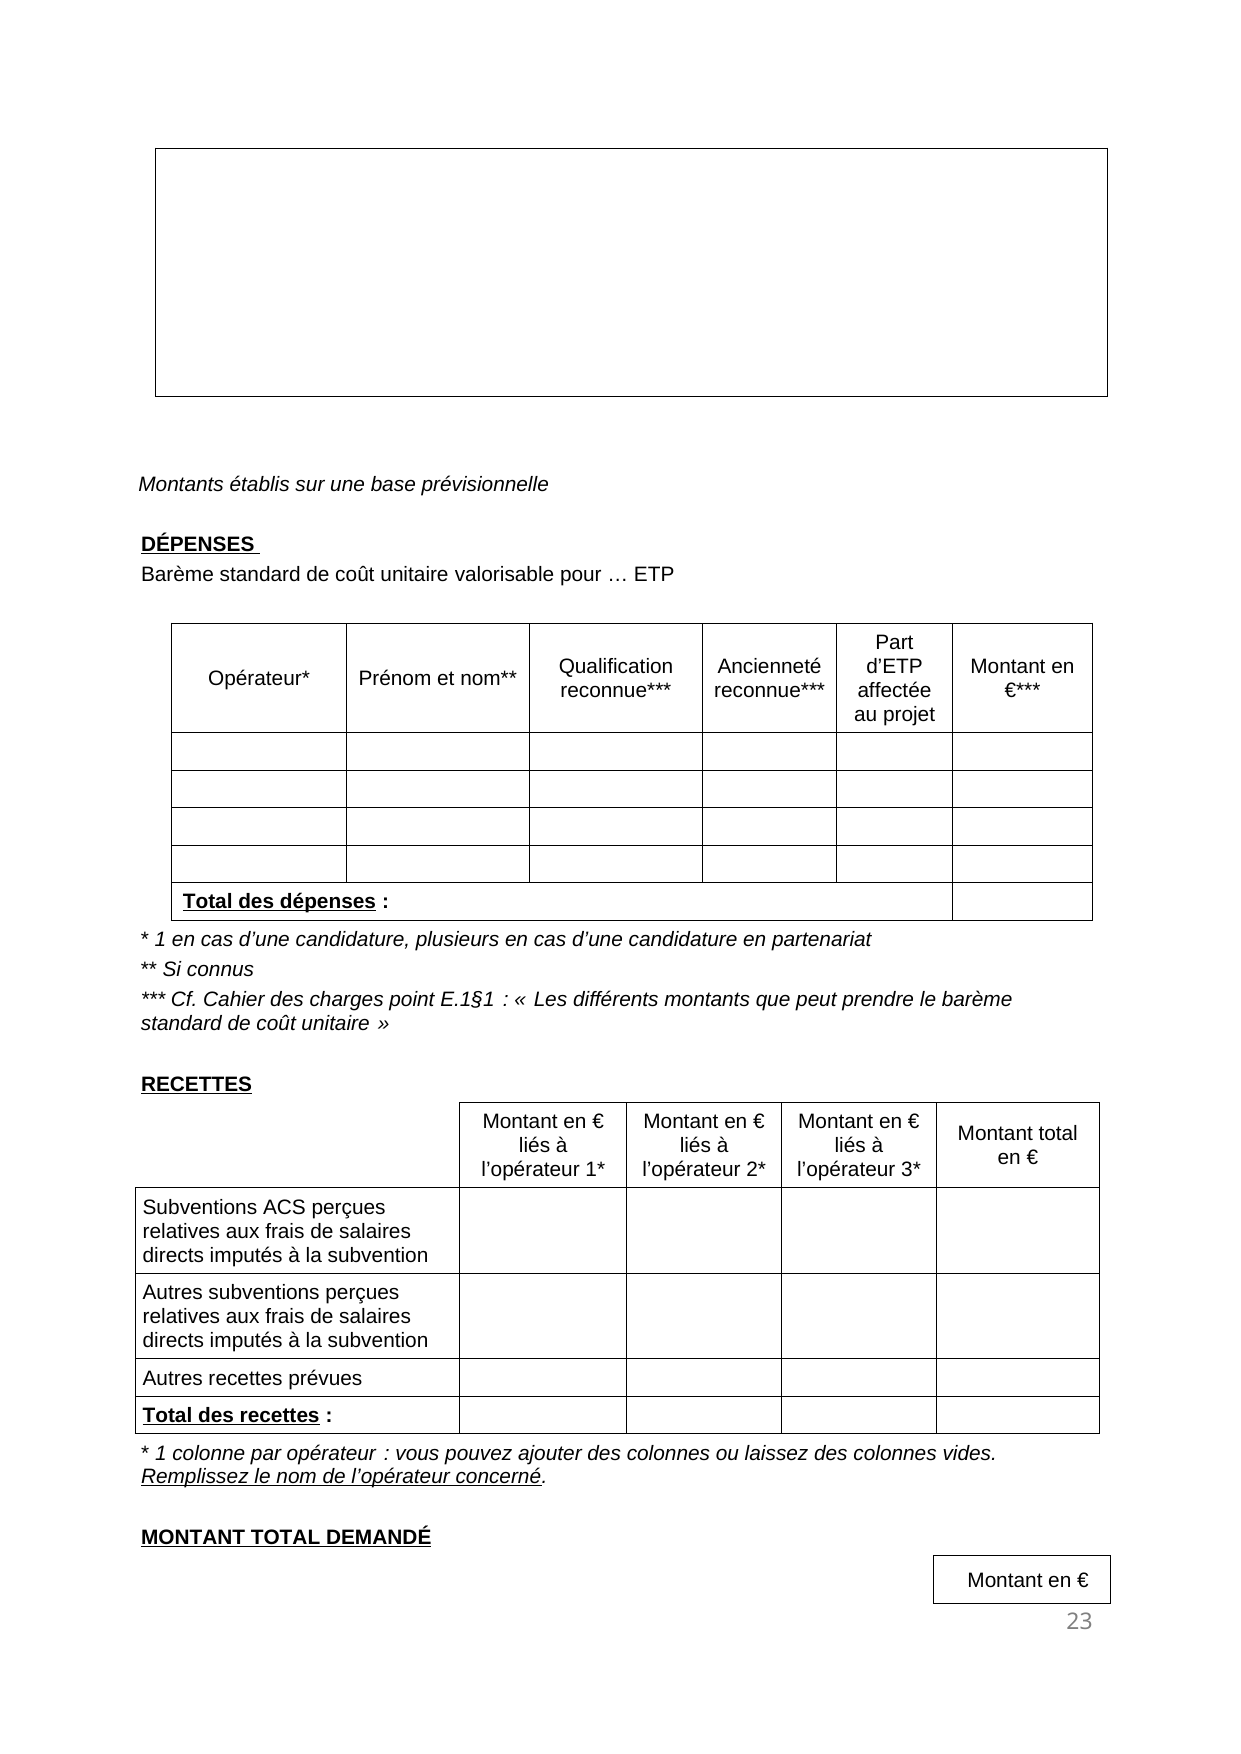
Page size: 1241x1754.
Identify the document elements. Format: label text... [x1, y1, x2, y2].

table_header Montant en € liés à l’opérateur 3* [782, 1103, 936, 1187]
table_cell [530, 808, 702, 844]
table_cell [837, 771, 952, 807]
table_cell [172, 846, 346, 882]
table_cell [627, 1359, 781, 1396]
table_cell [627, 1274, 781, 1358]
table_cell [703, 846, 836, 882]
table_cell [953, 771, 1092, 807]
table_cell [172, 771, 346, 807]
table_cell [530, 846, 702, 882]
table_cell [782, 1188, 936, 1273]
table_cell [460, 1397, 626, 1433]
table_cell [347, 808, 529, 844]
table_header Qualification reconnue*** [530, 624, 702, 732]
table_cell [837, 733, 952, 769]
table_header Opérateur* [172, 624, 346, 732]
table_cell [782, 1359, 936, 1396]
table_cell [627, 1397, 781, 1433]
text MONTANT TOTAL DEMANDÉ [141, 1525, 1092, 1549]
table_header Montant en € [934, 1556, 1110, 1603]
table_cell [156, 149, 1107, 396]
table_cell [627, 1188, 781, 1273]
text *** Cf. Cahier des charges point E.1§1 : « Les différents montants que peut prendre le barème standard de coût unitaire » [141, 987, 1092, 1035]
table_cell [703, 808, 836, 844]
table_header Montant en € liés à l’opérateur 2* [627, 1103, 781, 1187]
table_cell [782, 1274, 936, 1358]
text * 1 en cas d’une candidature, plusieurs en cas d’une candidature en partenariat [141, 927, 1092, 951]
text * 1 colonne par opérateur : vous pouvez ajouter des colonnes ou laissez des colonnes vides. Remplissez le nom de l’opérateur concerné. [141, 1440, 1092, 1488]
table_cell [703, 733, 836, 769]
text ** Si connus [141, 957, 1092, 981]
table_cell [953, 846, 1092, 882]
table_cell [703, 771, 836, 807]
table_cell [530, 733, 702, 769]
table_cell Autres subventions perçues relatives aux frais de salaires directs imputés à la subvention [136, 1274, 459, 1358]
table_cell [460, 1274, 626, 1358]
table_cell [953, 883, 1092, 919]
table_cell [530, 771, 702, 807]
table_header Ancienneté reconnue*** [703, 624, 836, 732]
table_cell [172, 733, 346, 769]
table_cell [172, 808, 346, 844]
table_header Montant total en € [937, 1103, 1099, 1187]
table_cell [937, 1188, 1099, 1273]
table_cell [937, 1274, 1099, 1358]
table_cell [937, 1359, 1099, 1396]
table_cell Subventions ACS perçues relatives aux frais de salaires directs imputés à la subvention [136, 1188, 459, 1273]
table_cell Autres recettes prévues [136, 1359, 459, 1396]
text DÉPENSES [141, 532, 1092, 556]
table_cell Total des dépenses : [172, 883, 952, 919]
table_header Montant en €*** [953, 624, 1092, 732]
text Barème standard de coût unitaire valorisable pour … ETP [141, 562, 1092, 586]
table_cell [782, 1397, 936, 1433]
table_header Prénom et nom** [347, 624, 529, 732]
table_cell [460, 1359, 626, 1396]
table_cell [837, 808, 952, 844]
table_cell [460, 1188, 626, 1273]
table_cell [953, 808, 1092, 844]
table_cell [347, 771, 529, 807]
text Montants établis sur une base prévisionnelle [103, 472, 1092, 496]
table_cell [937, 1397, 1099, 1433]
table_header Montant en € liés à l’opérateur 1* [460, 1103, 626, 1187]
table_header Part d’ETP affectée au projet [837, 624, 952, 732]
table_cell Total des recettes : [136, 1397, 459, 1433]
table_cell [347, 733, 529, 769]
table_cell [953, 733, 1092, 769]
table_cell [837, 846, 952, 882]
text RECETTES [141, 1072, 1092, 1096]
table_cell [347, 846, 529, 882]
